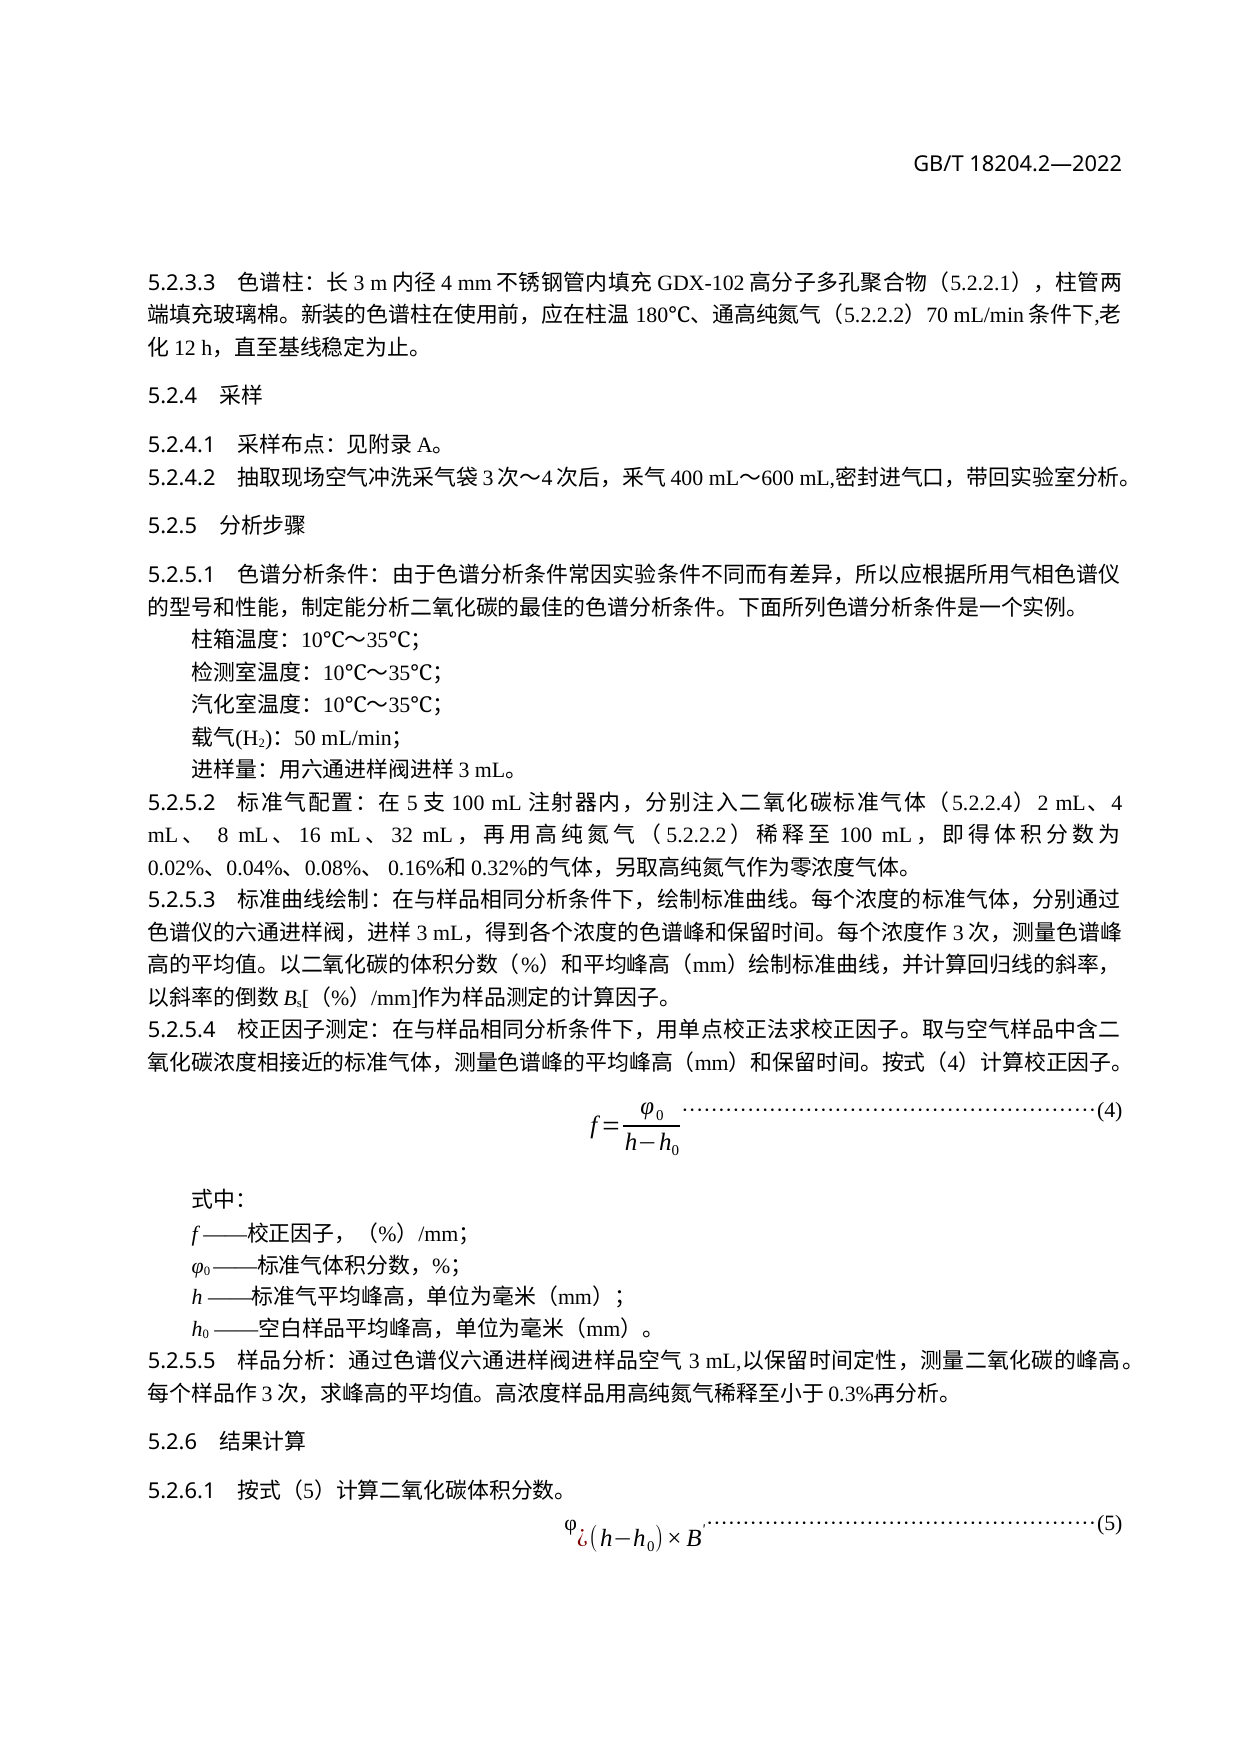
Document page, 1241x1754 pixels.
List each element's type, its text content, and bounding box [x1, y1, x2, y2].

text 结果计算 [148, 1424, 1122, 1456]
text 柱箱温度：10℃～35℃； [148, 622, 1122, 654]
text 载气(H2)：50 mL/min； [148, 719, 1122, 752]
text h0 ——空白样品平均峰高，单位为毫米（mm）。 [148, 1311, 1122, 1343]
text 标准气配置：在5支100 mL注射器内，分别注入二氧化碳标准气体（5.2.2.4）2 mL、4 mL、 8 mL、16 mL、32 mL，再用高纯氮气（5.2.2.2）稀释至100 mL，即得体积分数为 0.02%、0.04%、0.08%、 0.16%和0.32%的气体，另取高纯氮气作为零浓度气体。 [148, 784, 1122, 882]
text 色谱分析条件：由于色谱分析条件常因实验条件不同而有差异，所以应根据所用气相色谱仪的型号和性能，制定能分析二氧化碳的最佳的色谱分析条件。下面所列色谱分析条件是一个实例。 [148, 557, 1122, 622]
text 色谱柱：长3 m内径4 mm不锈钢管内填充GDX-102高分子多孔聚合物（5.2.2.1），柱管两端填充玻璃棉。新装的色谱柱在使用前，应在柱温180℃、通高纯氮气（5.2.2.2）70 mL/min条件下,老化12 h，直至基线稳定为止。 [148, 264, 1122, 362]
text 采样布点：见附录A。 [148, 427, 1122, 459]
text f ——校正因子，（%）/mm； [148, 1216, 1122, 1248]
text 检测室温度：10℃～35℃； [148, 654, 1122, 687]
text 抽取现场空气冲洗采气袋3次～4次后，釆气400 mL～600 mL,密封进气口，带回实验室分析。 [148, 459, 1122, 492]
text 式中： [148, 1174, 1122, 1216]
text 标准曲线绘制：在与样品相同分析条件下，绘制标准曲线。每个浓度的标准气体，分别通过色谱仪的六通进样阀，进样3 mL，得到各个浓度的色谱峰和保留时间。每个浓度作3次，测量色谱峰高的平均值。以二氧化碳的体积分数（%）和平均峰高（mm）绘制标准曲线，并计算回归线的斜率，以斜率的倒数Bs[（%）/mm]作为样品测定的计算因子。 [148, 882, 1122, 1012]
text () [148, 1077, 1122, 1174]
text 校正因子测定：在与样品相同分析条件下，用单点校正法求校正因子。取与空气样品中含二氧化碳浓度相接近的标准气体，测量色谱峰的平均峰高（mm）和保留时间。按式（4）计算校正因子。 [148, 1012, 1122, 1077]
text φ0 ——标准气体积分数，%； [148, 1248, 1122, 1279]
text 按式（5）计算二氧化碳体积分数。 [148, 1473, 1122, 1505]
text h ——标准气平均峰高，单位为毫米（mm）； [148, 1279, 1122, 1311]
text 进样量：用六通进样阀进样3 mL。 [148, 752, 1122, 784]
text 汽化室温度：10℃～35℃； [148, 687, 1122, 719]
text 样品分析：通过色谱仪六通进样阀进样品空气3 mL,以保留时间定性，测量二氧化碳的峰高。每个样品作3次，求峰高的平均值。高浓度样品用高纯氮气稀释至小于0.3%再分析。 [148, 1343, 1122, 1408]
text 分析步骤 [148, 508, 1122, 541]
text φ () [148, 1505, 1122, 1570]
text 采样 [148, 378, 1122, 411]
